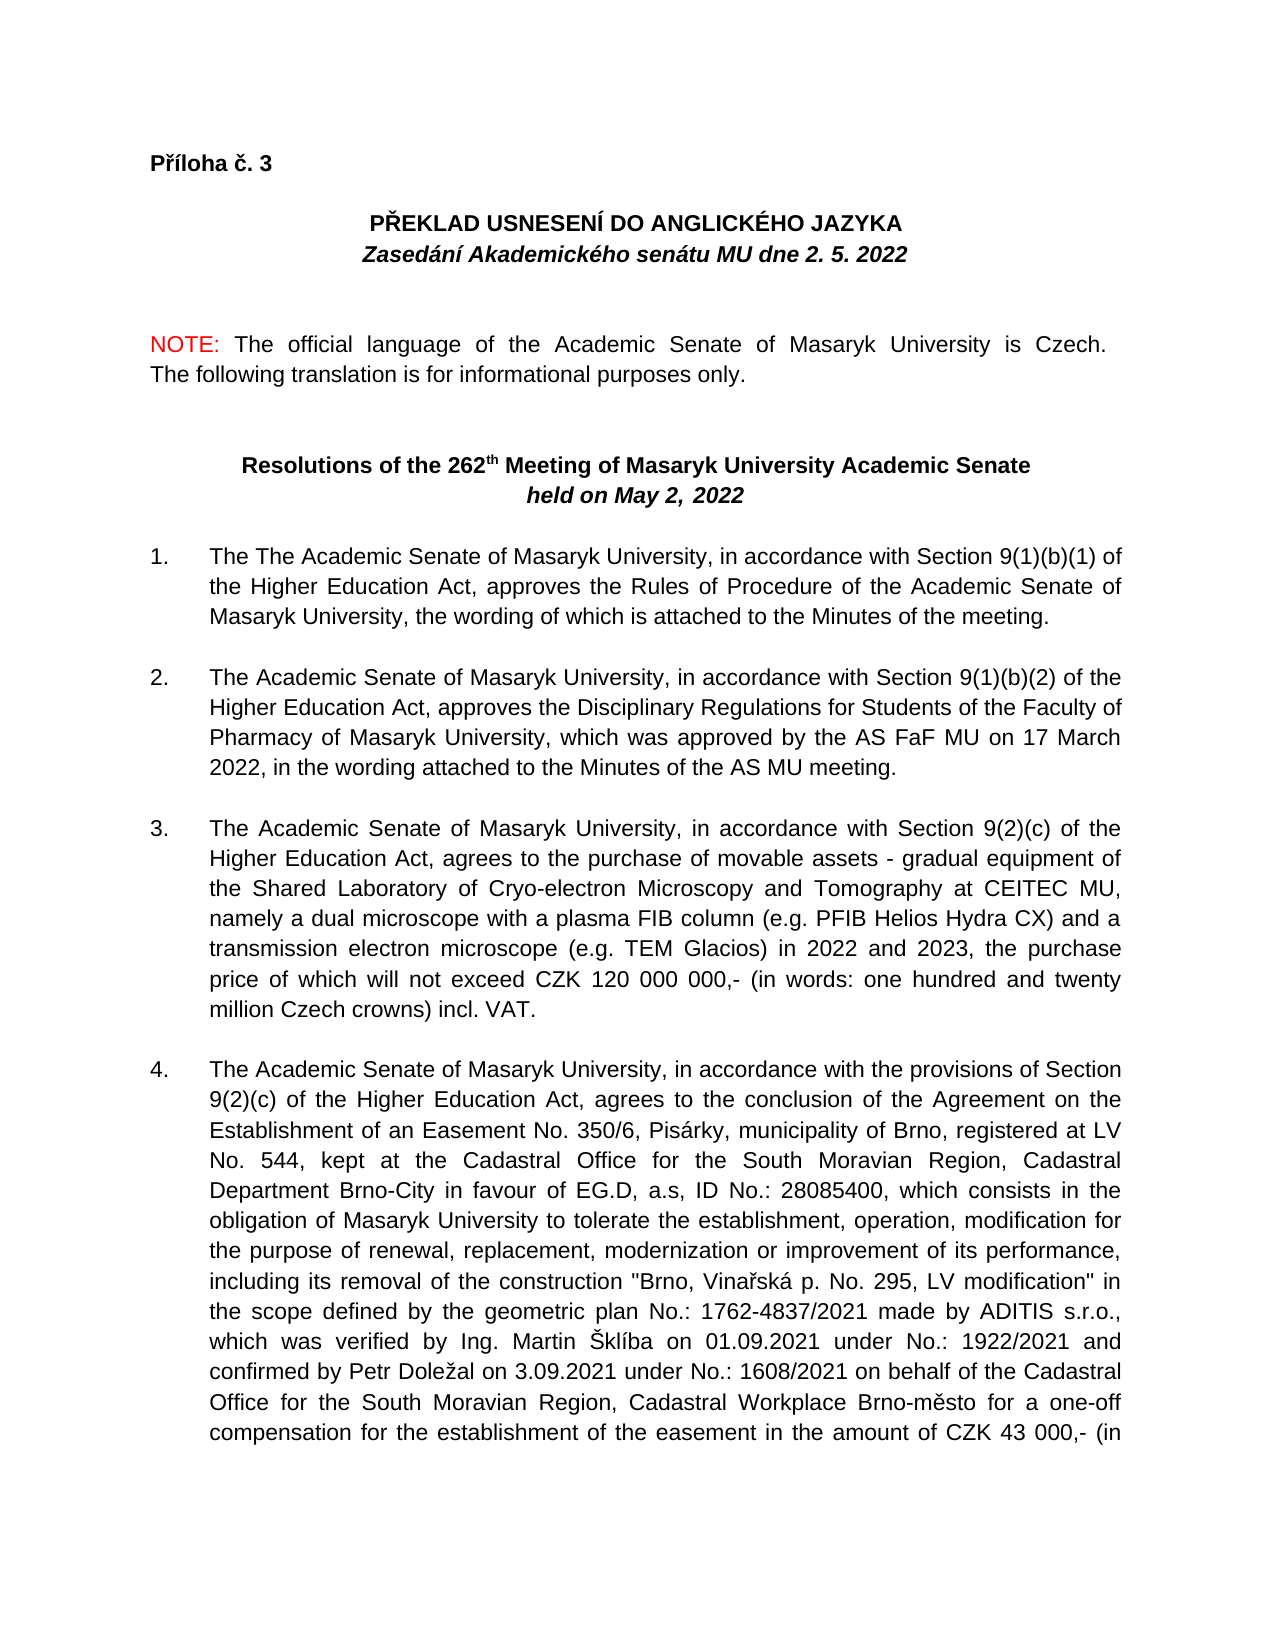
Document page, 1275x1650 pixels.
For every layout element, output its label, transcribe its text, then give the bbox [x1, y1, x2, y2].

list The The Academic Senate of Masaryk University, in accordance with Section 9(1)(b)(1) of the Higher Education Act, approves the Rules of Procedure of the Academic Senate of Masaryk University, the wording of which is attached to the Minutes of the meeting. [150, 543, 1122, 629]
text Resolutions of the 262th Meeting of Masaryk University Academic Senate [150, 452, 1122, 478]
text NOTE: The official language of the Academic Senate of Masaryk University is Czech. The following translation is for informational purposes only. [150, 331, 1122, 388]
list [150, 1056, 1122, 1445]
list The Academic Senate of Masaryk University, in accordance with Section 9(1)(b)(2) of the Higher Education Act, approves the Disciplinary Regulations for Students of the Faculty of Pharmacy of Masaryk University, which was approved by the AS FaF MU on 17 March 2022, in the wording attached to the Minutes of the AS MU meeting. [150, 663, 1122, 781]
text Příloha č. 3 [150, 150, 1122, 176]
text Zasedání Akademického senátu MU dne 2. 5. 2022 [150, 241, 1122, 267]
list The Academic Senate of Masaryk University, in accordance with Section 9(2)(c) of the Higher Education Act, agrees to the purchase of movable assets - gradual equipment of the Shared Laboratory of Cryo-electron Microscopy and Tomography at CEITEC MU, namely a dual microscope with a plasma FIB column (e.g. PFIB Helios Hydra CX) and a transmission electron microscope (e.g. TEM Glacios) in 2022 and 2023, the purchase price of which will not exceed CZK 120 000 000,- (in words: one hundred and twenty million Czech crowns) incl. VAT. [150, 814, 1122, 1022]
text PŘEKLAD USNESENÍ DO ANGLICKÉHO JAZYKA [150, 210, 1122, 237]
text held on May 2, 2022 [150, 482, 1122, 509]
